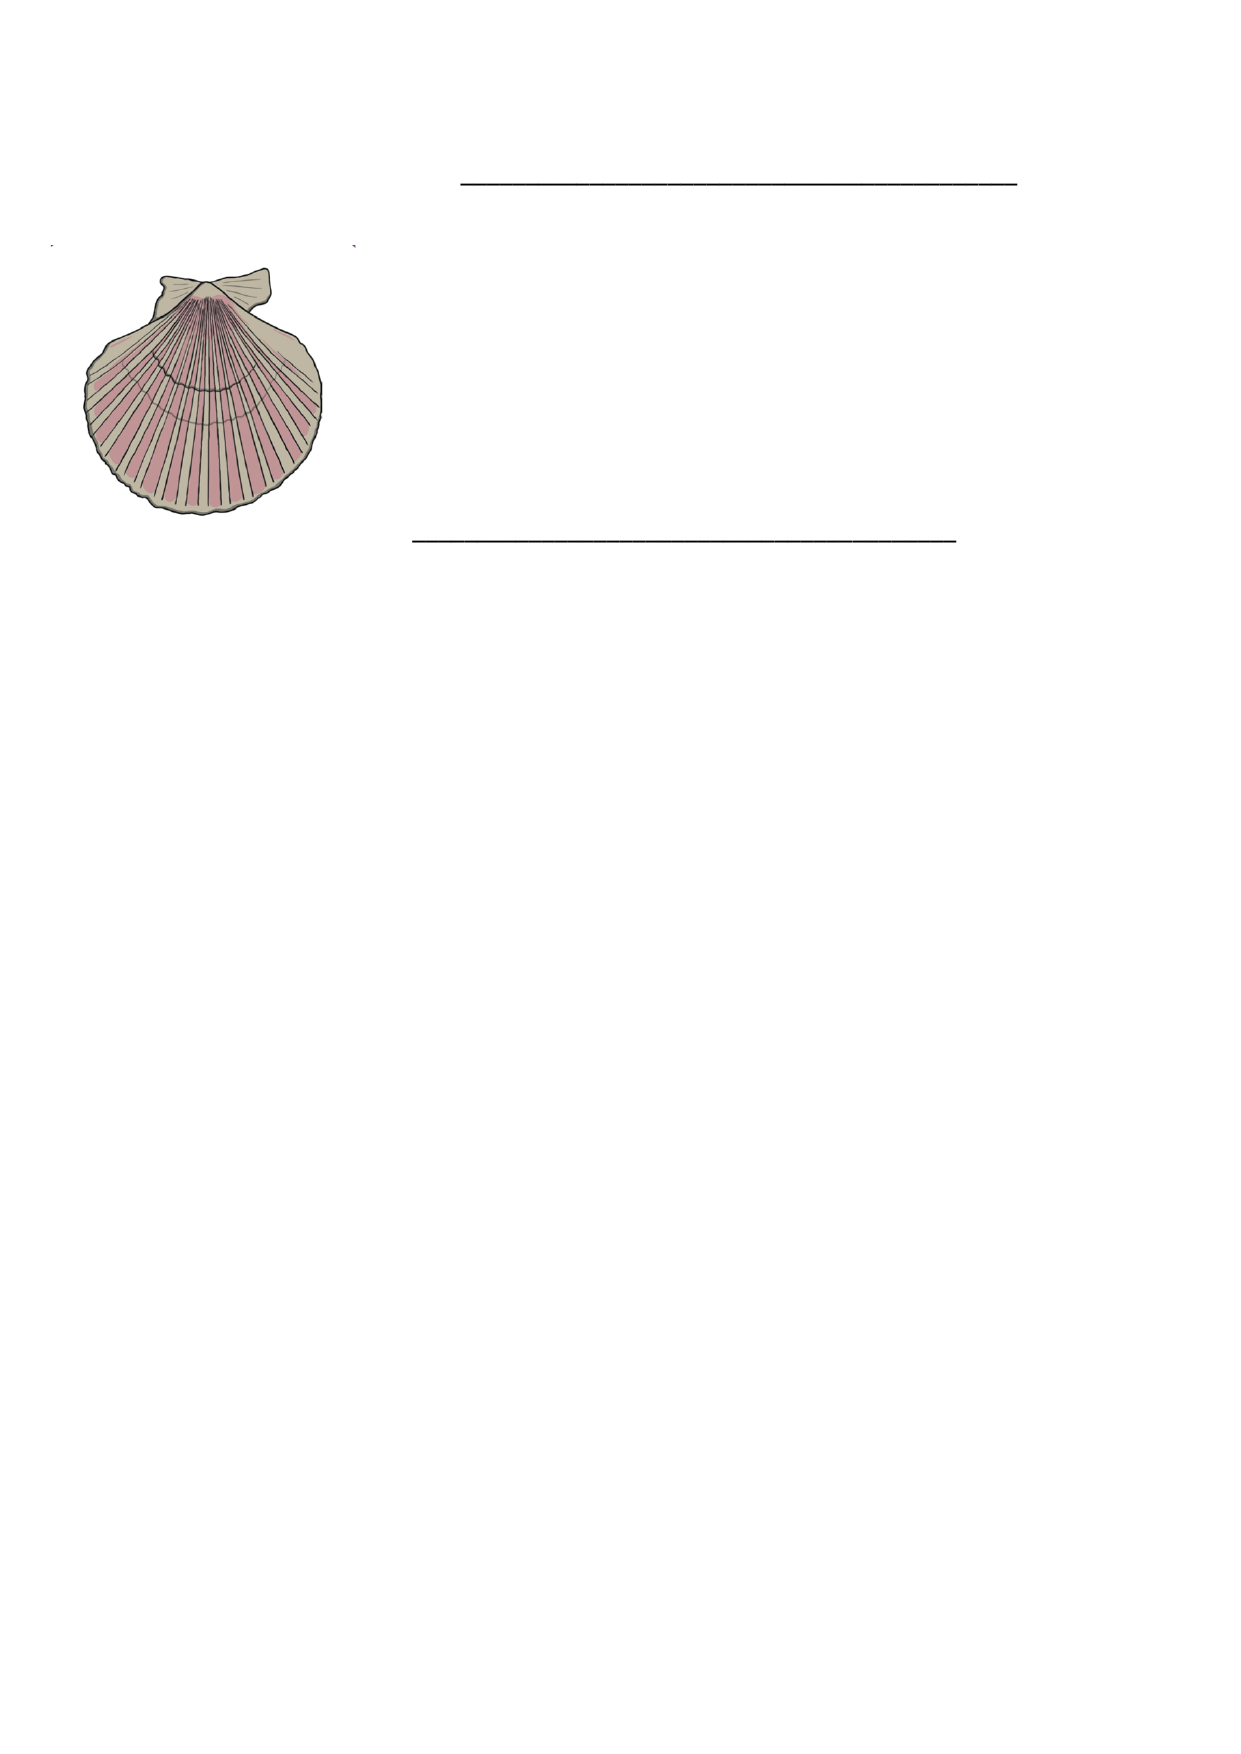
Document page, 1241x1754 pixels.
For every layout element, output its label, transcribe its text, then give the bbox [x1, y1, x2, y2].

text __________________________________________ [150, 507, 1090, 547]
text ___________________________________________ [150, 150, 1090, 190]
picture [49, 245, 356, 531]
